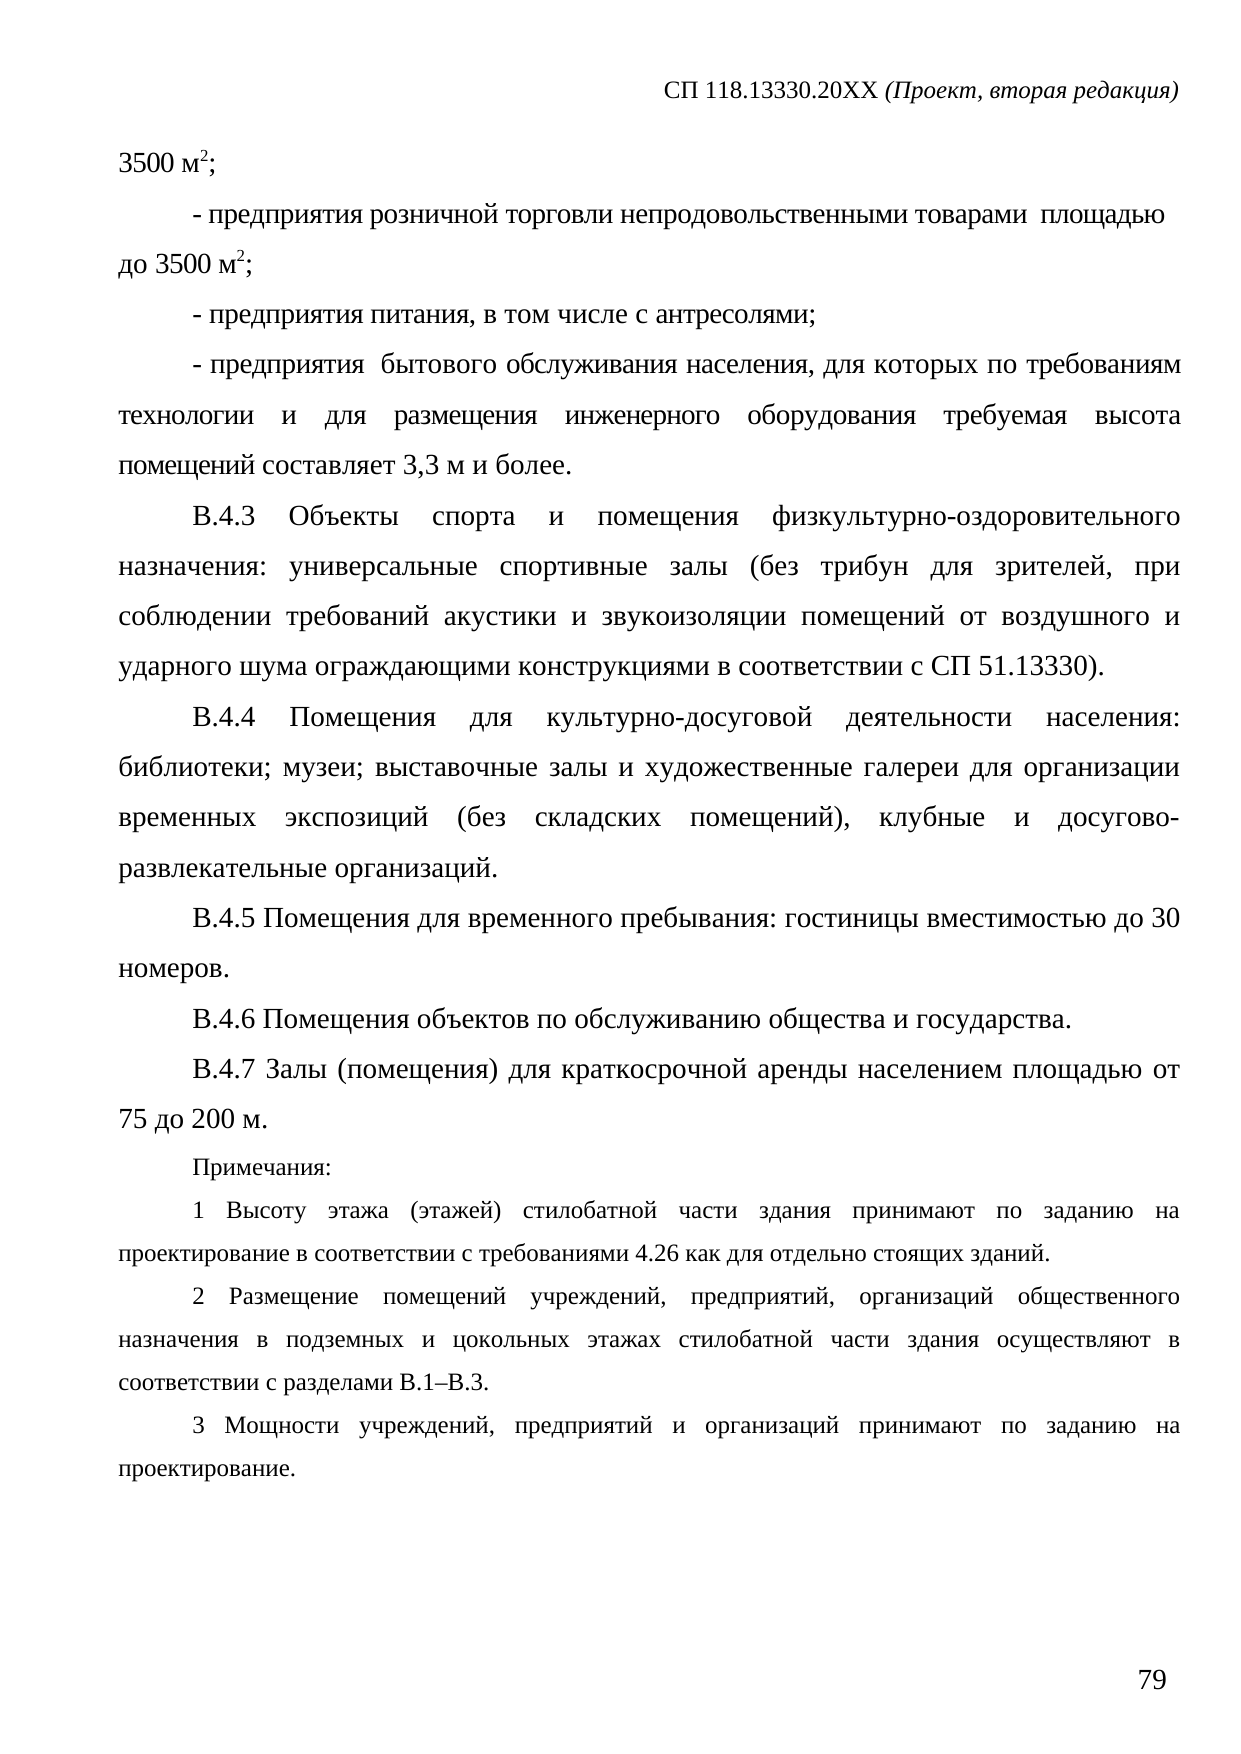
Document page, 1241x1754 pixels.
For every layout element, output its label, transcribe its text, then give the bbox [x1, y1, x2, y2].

text 2 Размещение помещений учреждений, предприятий, организаций общественного назначения в подземных и цокольных этажах стилобатной части здания осуществляют в соответствии с разделами В.1–В.3. [118, 1281, 1181, 1396]
text - предприятия бытового обслуживания населения, для которых по требованиям технологии и для размещения инженерного оборудования требуемая высота помещений составляет 3,3 м и более. [118, 347, 1181, 481]
text - предприятия питания, в том числе с антресолями; [118, 296, 1181, 330]
text В.4.5 Помещения для временного пребывания: гостиницы вместимостью до 30 номеров. [118, 900, 1181, 984]
text 3 Мощности учреждений, предприятий и организаций принимают по заданию на проектирование. [118, 1410, 1181, 1482]
text В.4.4 Помещения для культурно-досуговой деятельности населения: библиотеки; музеи; выставочные залы и художественные галереи для организации временных экспозиций (без складских помещений), клубные и досугово-развлекательные организаций. [118, 699, 1181, 883]
text 1 Высоту этажа (этажей) стилобатной части здания принимают по заданию на проектирование в соответствии с требованиями 4.26 как для отдельно стоящих зданий. [118, 1195, 1181, 1267]
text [118, 145, 1181, 179]
text - предприятия розничной торговли непродовольственными товарами площадью [118, 196, 1181, 229]
text Примечания: [118, 1152, 1181, 1180]
text до 3500 м2; [118, 246, 1181, 279]
text В.4.3 Объекты спорта и помещения физкультурно-оздоровительного назначения: универсальные спортивные залы (без трибун для зрителей, при соблюдении требований акустики и звукоизоляции помещений от воздушного и ударного шума ограждающими конструкциями в соответствии с СП 51.13330). [118, 498, 1181, 682]
text В.4.6 Помещения объектов по обслуживанию общества и государства. [118, 1001, 1181, 1034]
text В.4.7 Залы (помещения) для краткосрочной аренды населением площадью от 75 до 200 м. [118, 1051, 1181, 1135]
